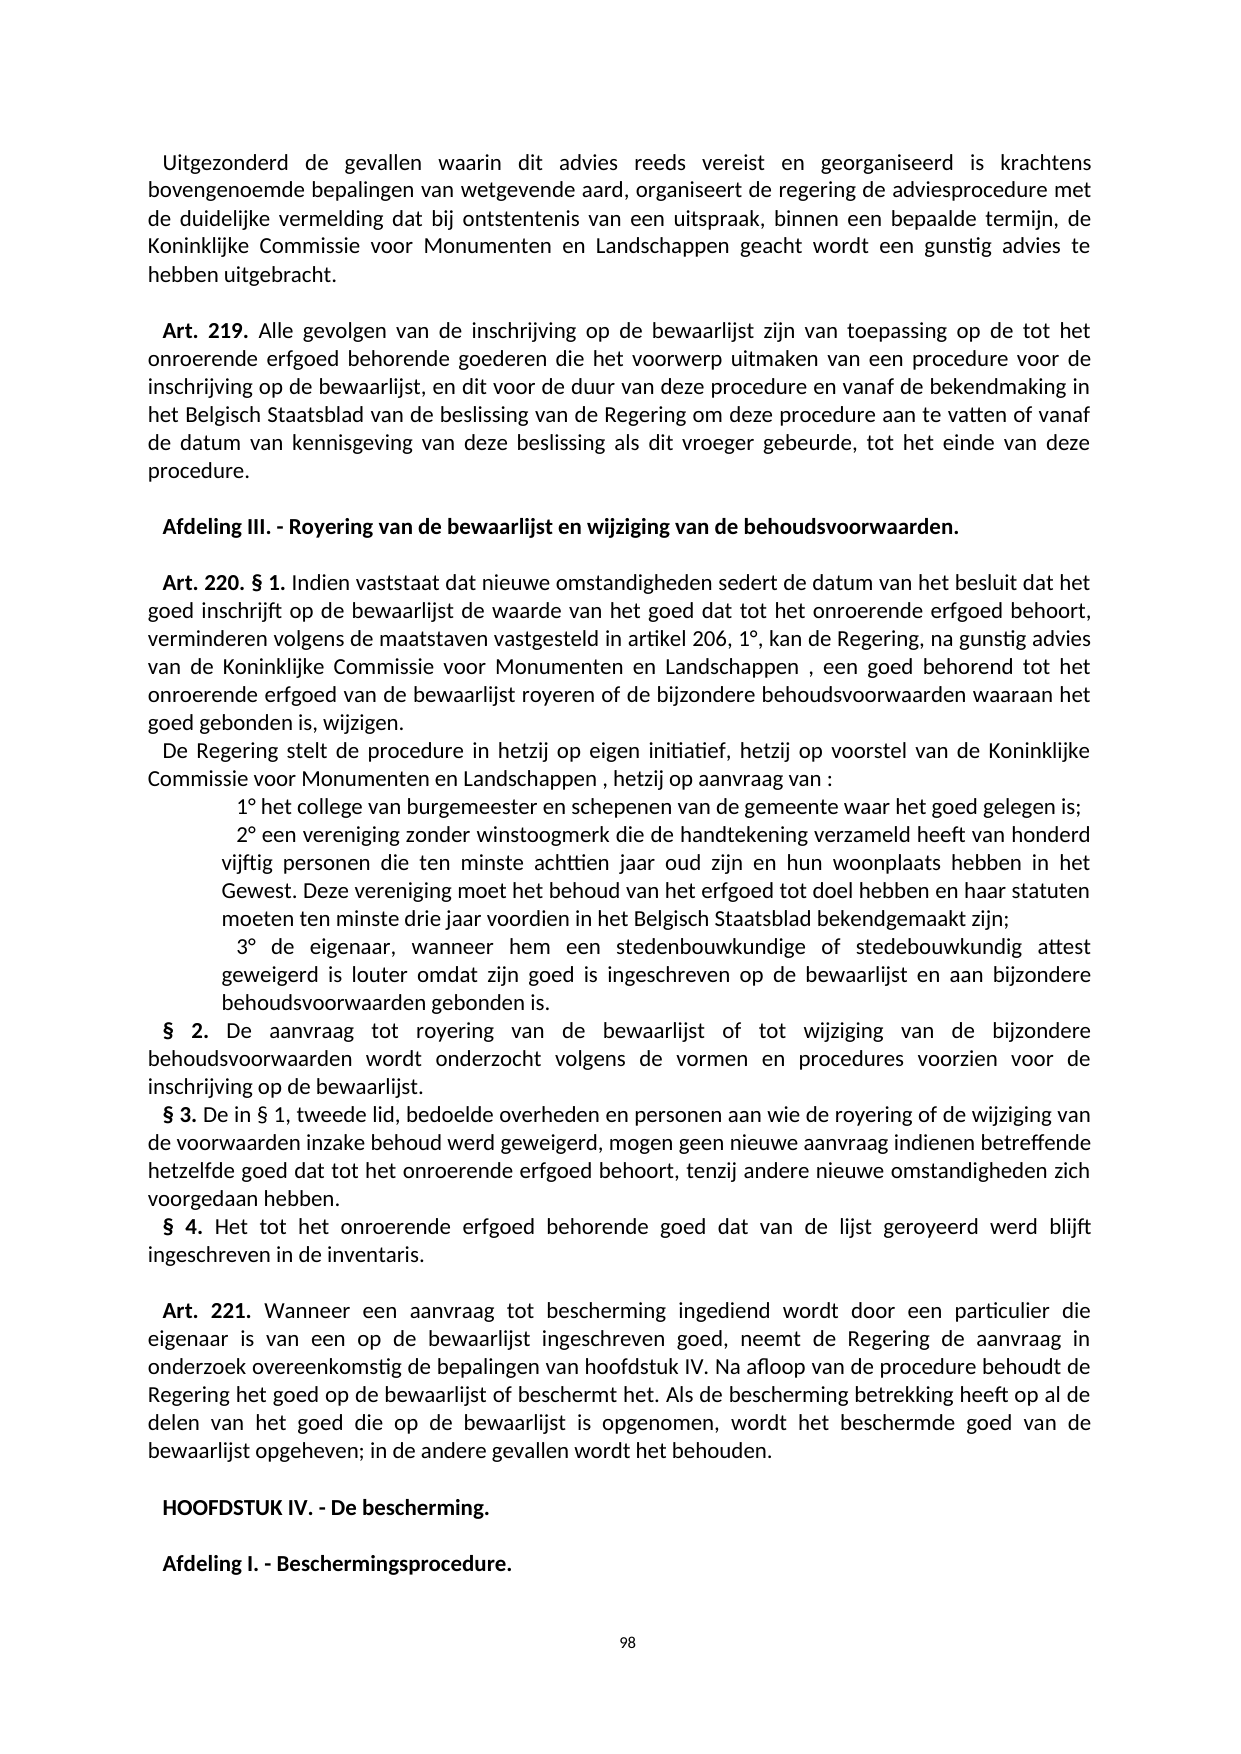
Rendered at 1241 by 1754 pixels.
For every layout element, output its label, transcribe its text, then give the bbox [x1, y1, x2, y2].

text Art. 220. § 1. Indien vaststaat dat nieuwe omstandigheden sedert de datum van het besluit dat het goed inschrijft op de bewaarlijst de waarde van het goed dat tot het onroerende erfgoed behoort, verminderen volgens de maatstaven vastgesteld in artikel 206, 1°, kan de Regering, na gunstig advies van de Koninklijke Commissie voor Monumenten en Landschappen , een goed behorend tot het onroerende erfgoed van de bewaarlijst royeren of de bijzondere behoudsvoorwaarden waaraan het goed gebonden is, wijzigen. [148, 568, 1093, 736]
text Uitgezonderd de gevallen waarin dit advies reeds vereist en georganiseerd is krachtens bovengenoemde bepalingen van wetgevende aard, organiseert de regering de adviesprocedure met de duidelijke vermelding dat bij ontstentenis van een uitspraak, binnen een bepaalde termijn, de Koninklijke Commissie voor Monumenten en Landschappen geacht wordt een gunstig advies te hebben uitgebracht. [148, 148, 1093, 288]
text § 2. De aanvraag tot royering van de bewaarlijst of tot wijziging van de bijzondere behoudsvoorwaarden wordt onderzocht volgens de vormen en procedures voorzien voor de inschrijving op de bewaarlijst. [148, 1016, 1093, 1100]
text § 4. Het tot het onroerende erfgoed behorende goed dat van de lijst geroyeerd werd blijft ingeschreven in de inventaris. [148, 1212, 1093, 1268]
text 1° het college van burgemeester en schepenen van de gemeente waar het goed gelegen is; [221, 792, 1093, 820]
subtitle Afdeling I. - Beschermingsprocedure. [148, 1549, 1093, 1577]
text Art. 221. Wanneer een aanvraag tot bescherming ingediend wordt door een particulier die eigenaar is van een op de bewaarlijst ingeschreven goed, neemt de Regering de aanvraag in onderzoek overeenkomstig de bepalingen van hoofdstuk IV. Na afloop van de procedure behoudt de Regering het goed op de bewaarlijst of beschermt het. Als de bescherming betrekking heeft op al de delen van het goed die op de bewaarlijst is opgenomen, wordt het beschermde goed van de bewaarlijst opgeheven; in de andere gevallen wordt het behouden. [148, 1296, 1093, 1464]
subtitle Afdeling III. - Royering van de bewaarlijst en wijziging van de behoudsvoorwaarden. [148, 512, 1093, 540]
text Art. 219. Alle gevolgen van de inschrijving op de bewaarlijst zijn van toepassing op de tot het onroerende erfgoed behorende goederen die het voorwerp uitmaken van een procedure voor de inschrijving op de bewaarlijst, en dit voor de duur van deze procedure en vanaf de bekendmaking in het Belgisch Staatsblad van de beslissing van de Regering om deze procedure aan te vatten of vanaf de datum van kennisgeving van deze beslissing als dit vroeger gebeurde, tot het einde van deze procedure. [148, 316, 1093, 484]
text § 3. De in § 1, tweede lid, bedoelde overheden en personen aan wie de royering of de wijziging van de voorwaarden inzake behoud werd geweigerd, mogen geen nieuwe aanvraag indienen betreffende hetzelfde goed dat tot het onroerende erfgoed behoort, tenzij andere nieuwe omstandigheden zich voorgedaan hebben. [148, 1100, 1093, 1212]
text 3° de eigenaar, wanneer hem een stedenbouwkundige of stedebouwkundig attest geweigerd is louter omdat zijn goed is ingeschreven op de bewaarlijst en aan bijzondere behoudsvoorwaarden gebonden is. [221, 932, 1093, 1016]
text De Regering stelt de procedure in hetzij op eigen initiatief, hetzij op voorstel van de Koninklijke Commissie voor Monumenten en Landschappen , hetzij op aanvraag van : [148, 736, 1093, 792]
subtitle HOOFDSTUK IV. - De bescherming. [148, 1493, 1093, 1521]
text 2° een vereniging zonder winstoogmerk die de handtekening verzameld heeft van honderd vijftig personen die ten minste achttien jaar oud zijn en hun woonplaats hebben in het Gewest. Deze vereniging moet het behoud van het erfgoed tot doel hebben en haar statuten moeten ten minste drie jaar voordien in het Belgisch Staatsblad bekendgemaakt zijn; [221, 820, 1093, 932]
